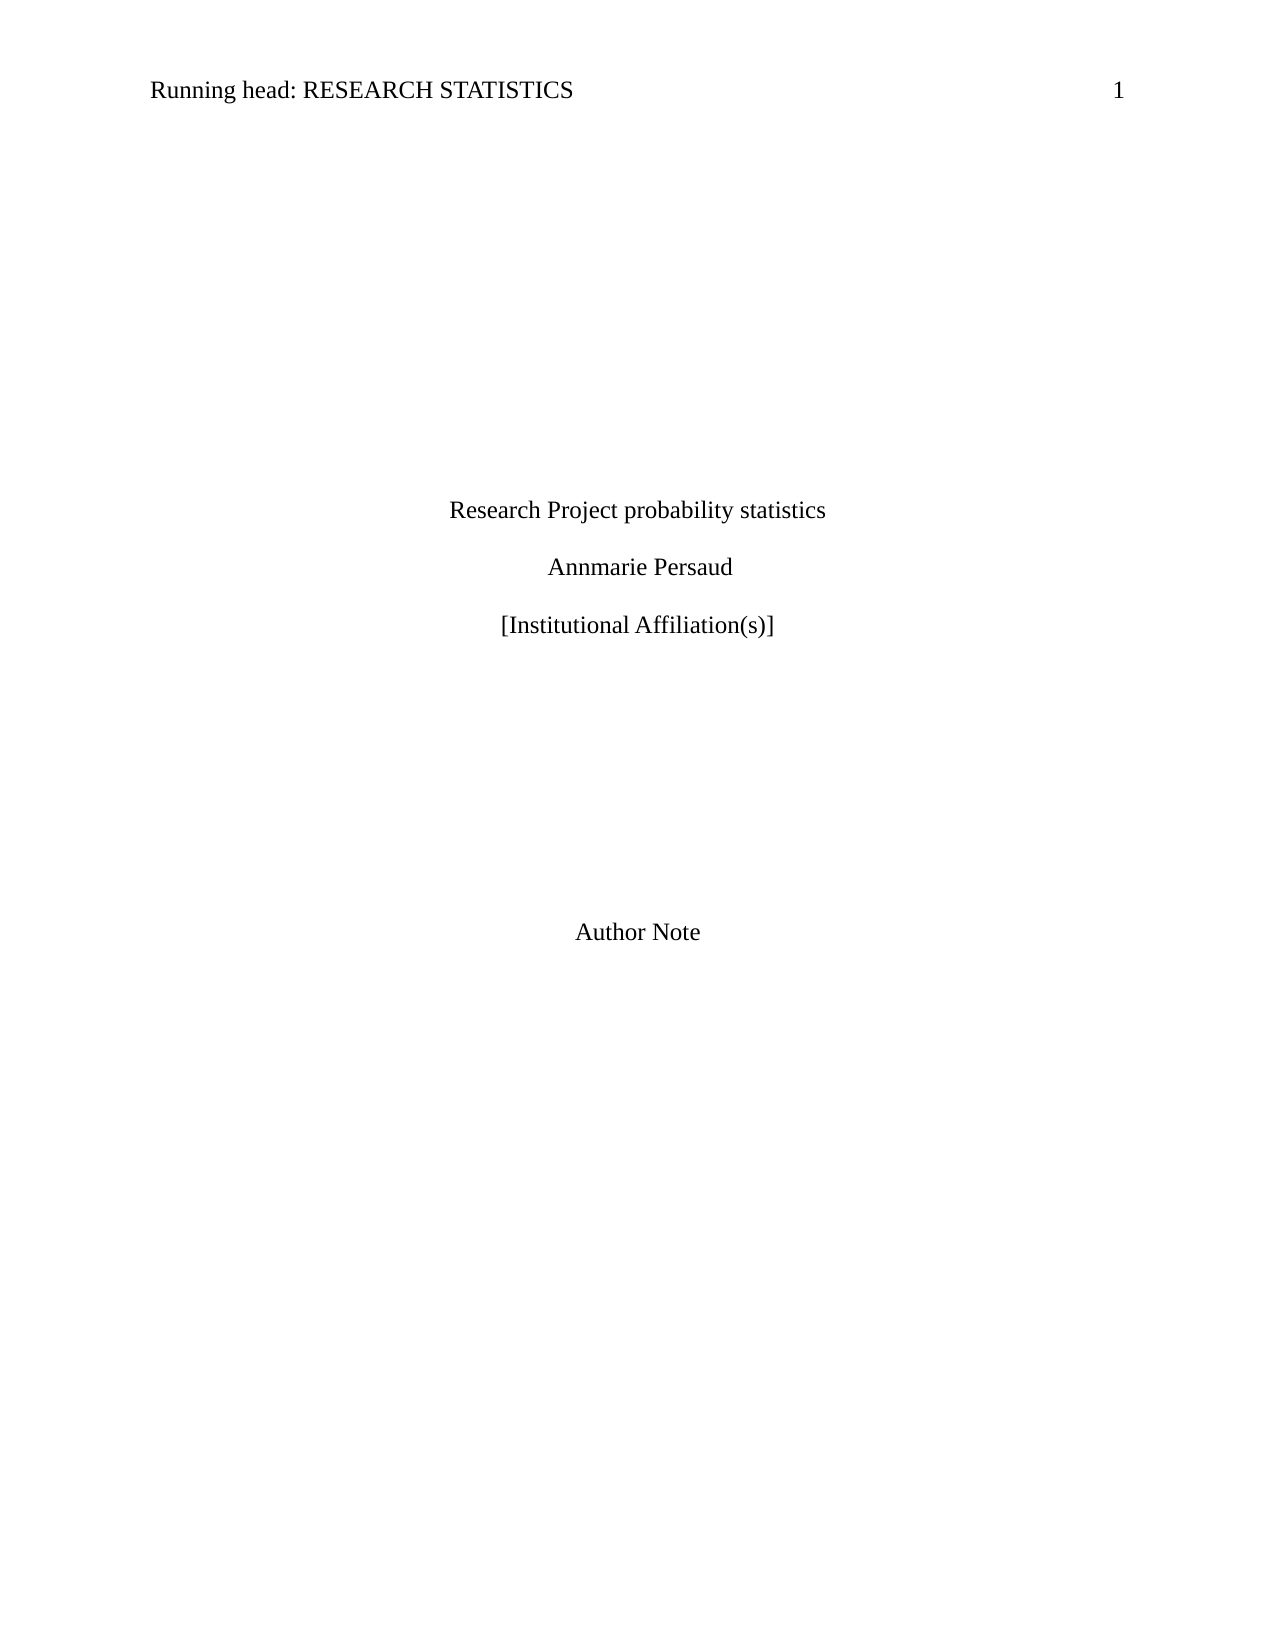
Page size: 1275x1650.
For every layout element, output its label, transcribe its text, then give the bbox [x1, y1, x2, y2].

title Research Project probability statistics [150, 495, 1125, 524]
title Annmarie Persaud [150, 552, 1125, 581]
title Author Note [150, 917, 1125, 946]
title [Institutional Affiliation(s)] [150, 610, 1125, 639]
